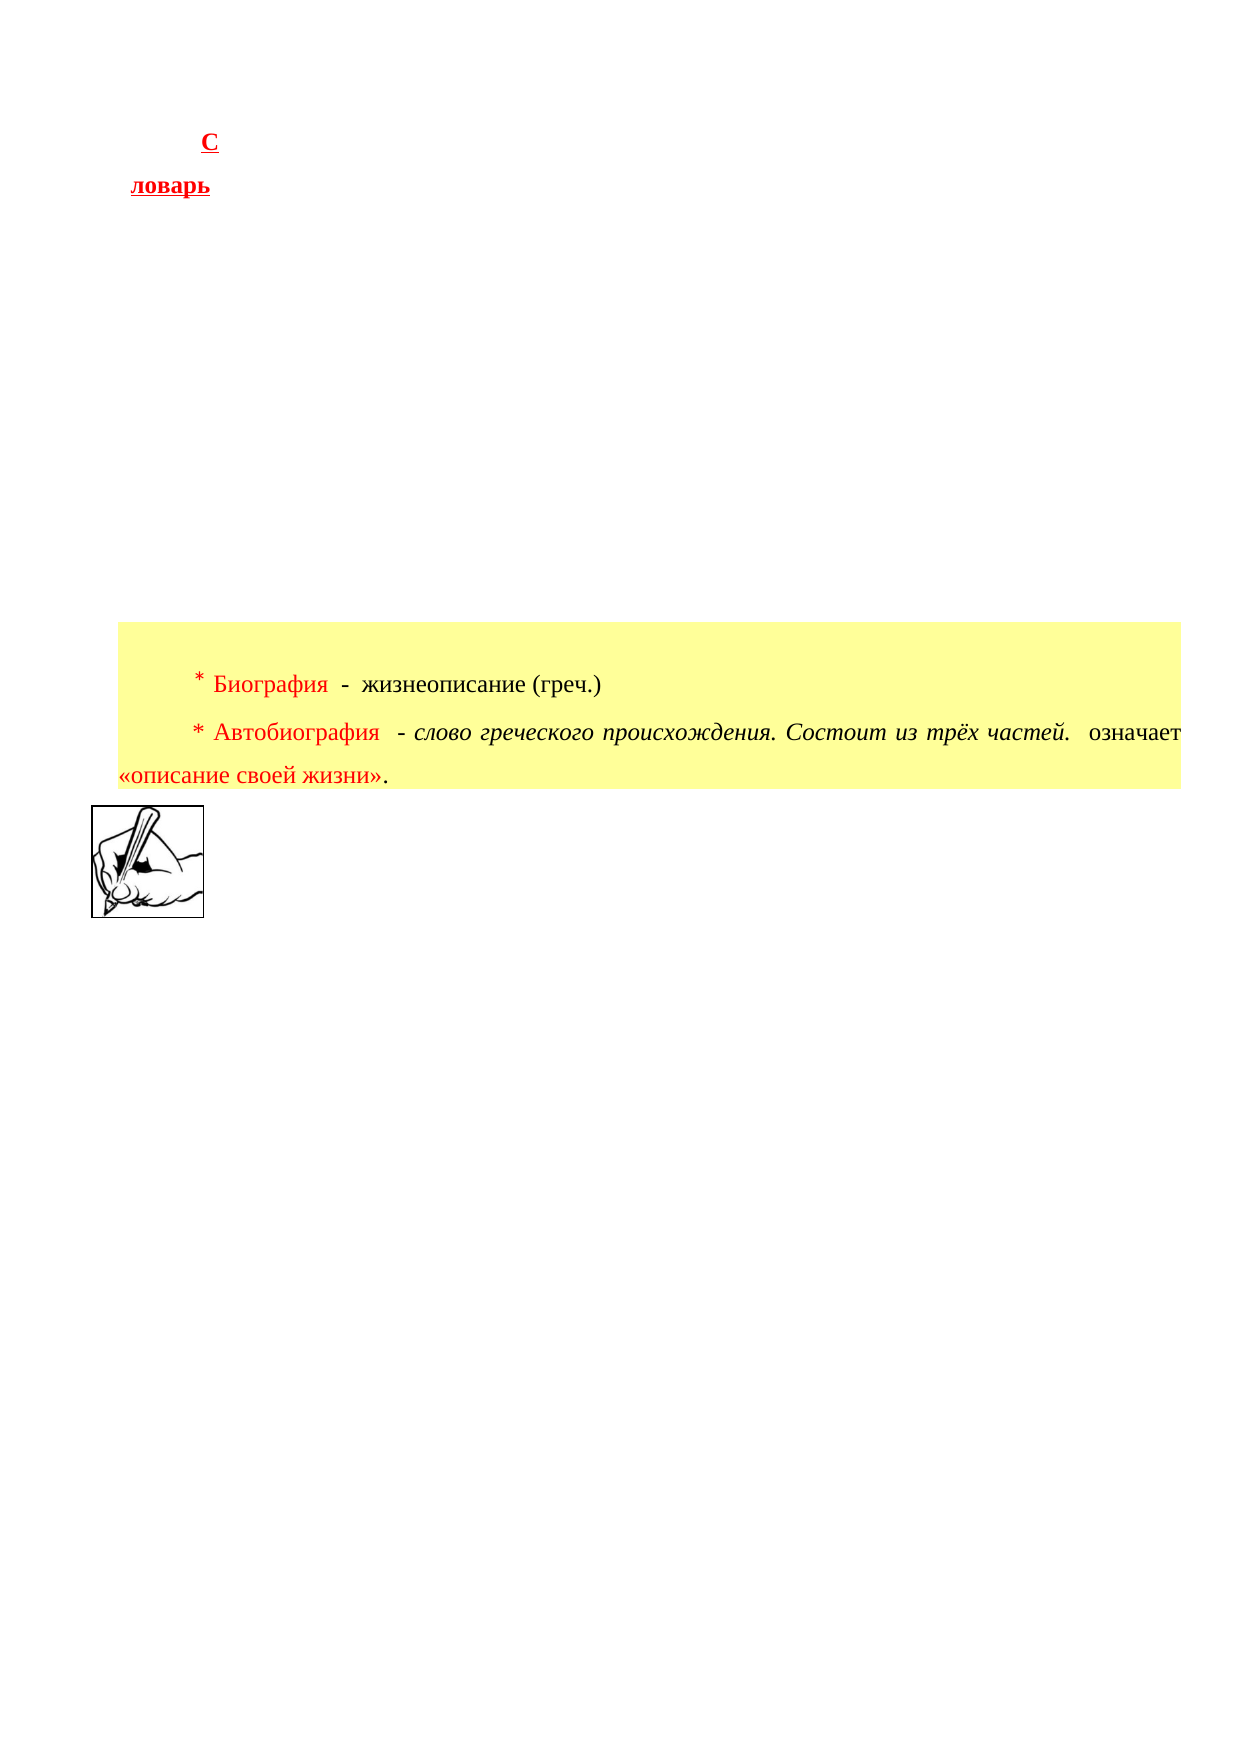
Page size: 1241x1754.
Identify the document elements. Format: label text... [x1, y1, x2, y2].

text * Биография - жизнеописание (греч.) [118, 664, 1181, 699]
picture [93, 807, 203, 917]
text * Автобиография - слово греческого происхождения. Состоит из трёх частей. означает «описание своей жизни». [118, 717, 1181, 789]
